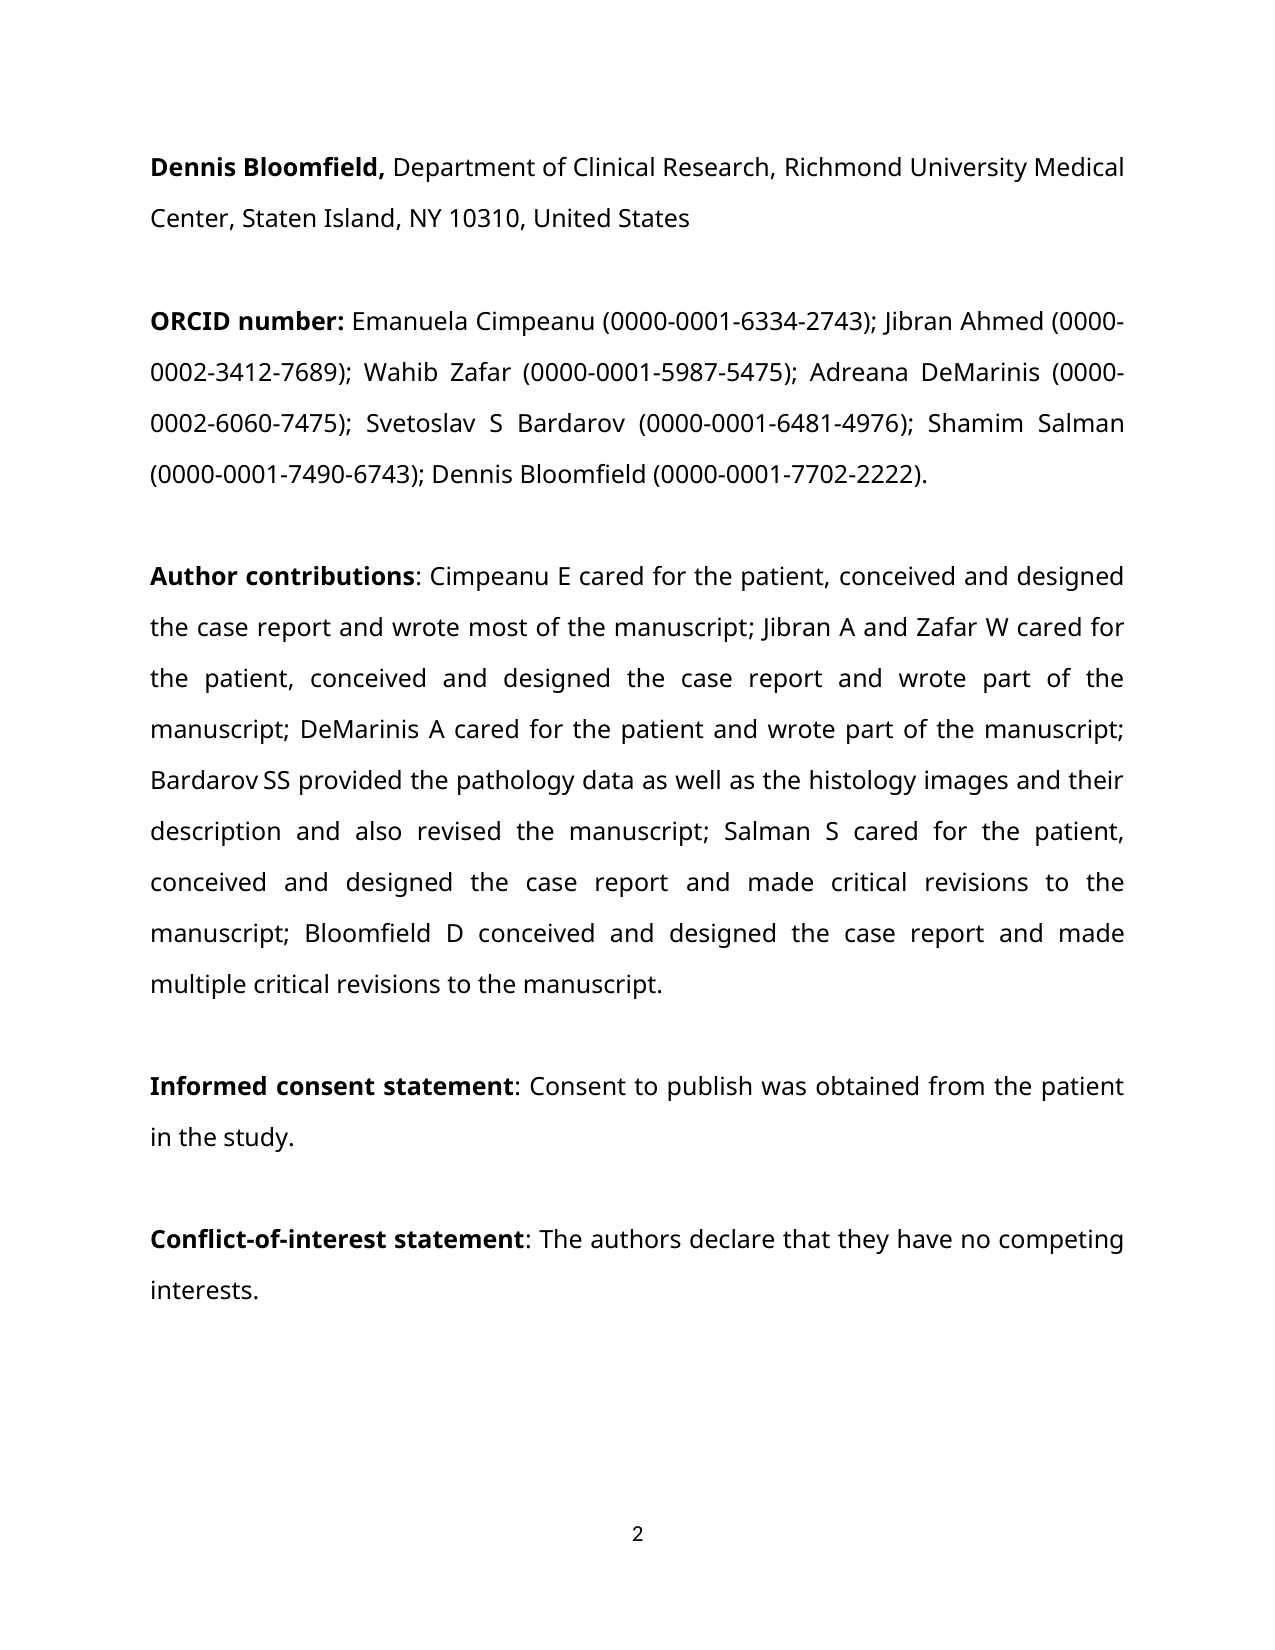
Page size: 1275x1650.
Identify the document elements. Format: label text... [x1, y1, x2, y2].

text Author contributions: Cimpeanu E cared for the patient, conceived and designed the case report and wrote most of the manuscript; Jibran A and Zafar W cared for the patient, conceived and designed the case report and wrote part of the manuscript; DeMarinis A cared for the patient and wrote part of the manuscript; Bardarov SS provided the pathology data as well as the histology images and their description and also revised the manuscript; Salman S cared for the patient, conceived and designed the case report and made critical revisions to the manuscript; Bloomfield D conceived and designed the case report and made multiple critical revisions to the manuscript. [150, 558, 1125, 1001]
text ORCID number: Emanuela Cimpeanu (0000-0001-6334-2743); Jibran Ahmed (0000-0002-3412-7689); Wahib Zafar (0000-0001-5987-5475); Adreana DeMarinis (0000-0002-6060-7475); Svetoslav S Bardarov (0000-0001-6481-4976); Shamim Salman (0000-0001-7490-6743); Dennis Bloomfield (0000-0001-7702-2222). [150, 303, 1125, 490]
text Dennis Bloomfield, Department of Clinical Research, Richmond University Medical Center, Staten Island, NY 10310, United States [150, 150, 1125, 235]
text Conflict-of-interest statement: The authors declare that they have no competing interests. [150, 1222, 1125, 1307]
text Informed consent statement: Consent to publish was obtained from the patient in the study. [150, 1069, 1125, 1154]
